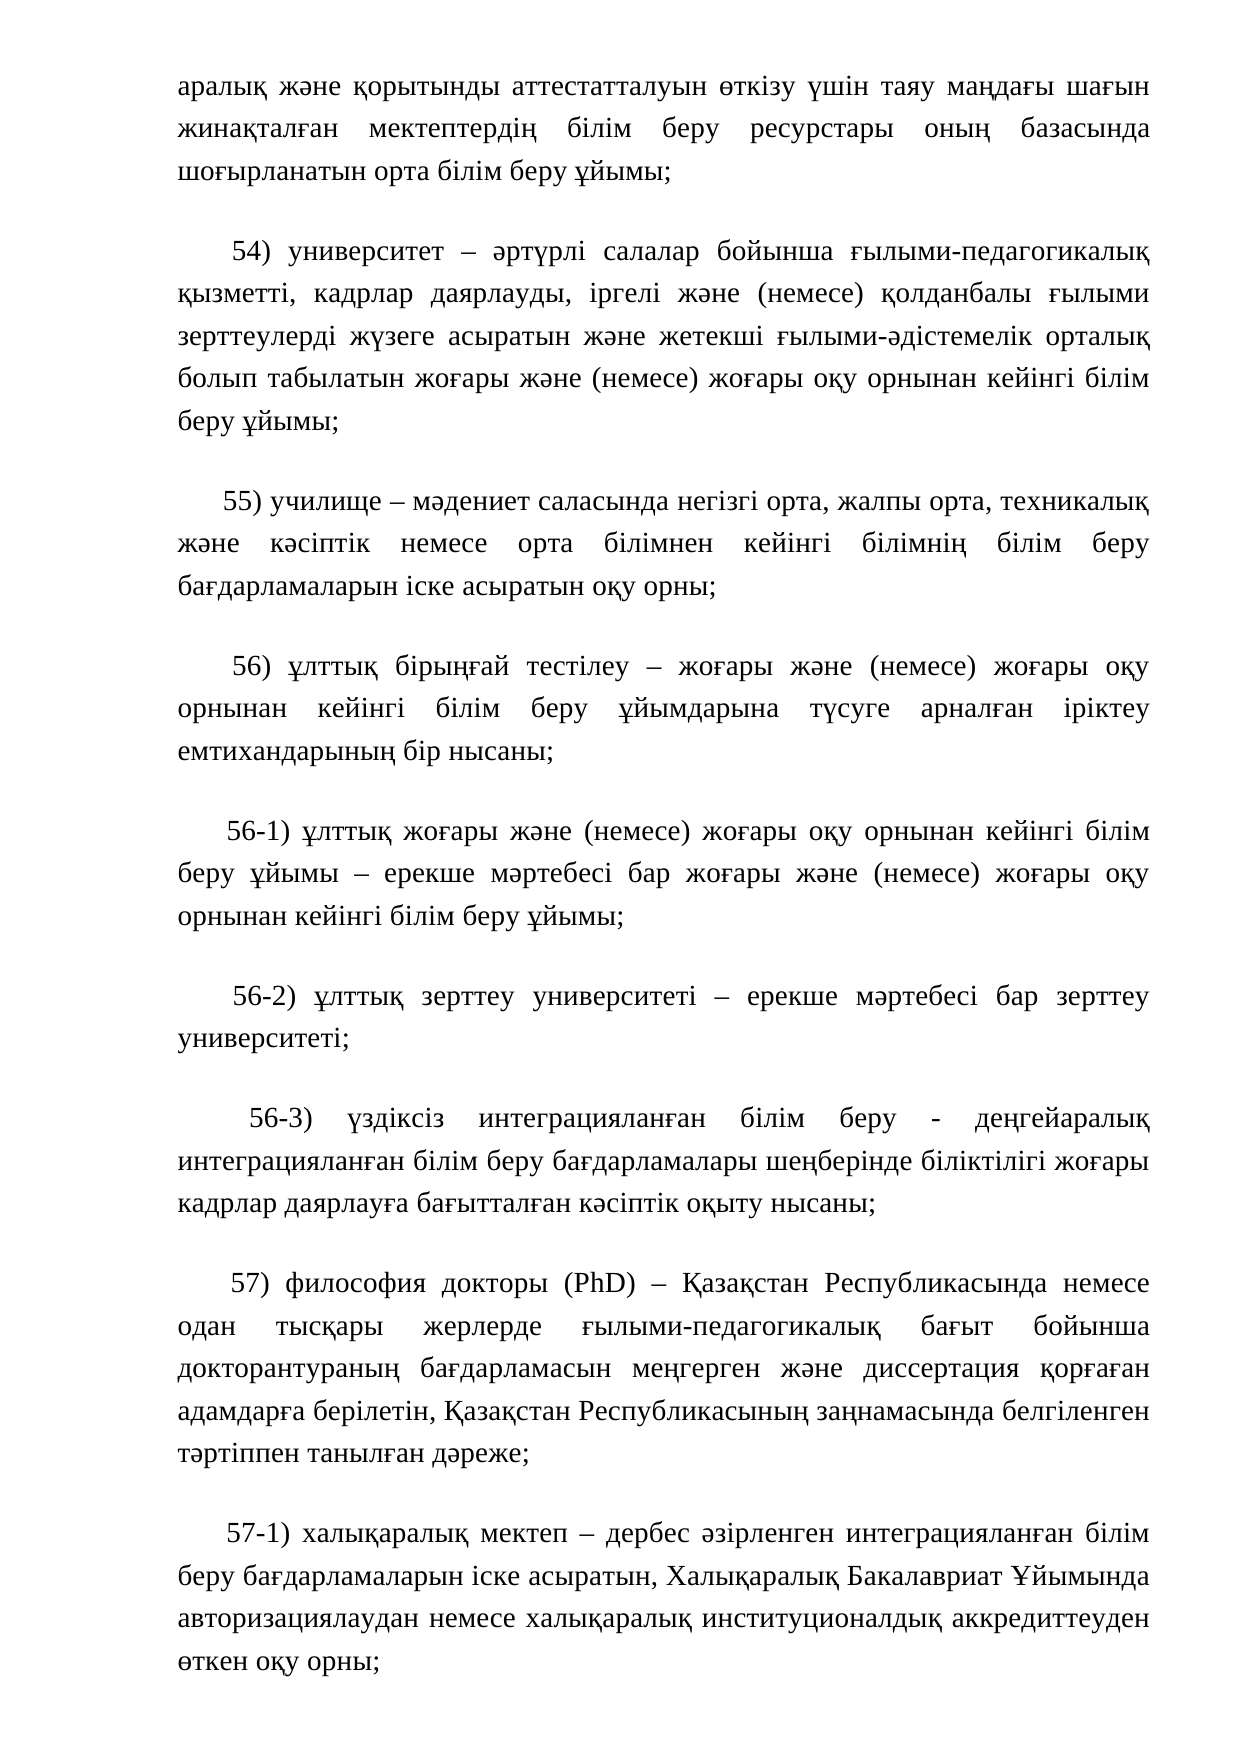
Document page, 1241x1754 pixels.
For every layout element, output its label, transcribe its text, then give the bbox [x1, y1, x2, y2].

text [177, 59, 1152, 187]
text 56-2) ұлттық зерттеу университеті – ерекше мәртебесі бар зерттеу университеті; [177, 969, 1152, 1054]
text 55) училище – мәдениет саласында негізгі орта, жалпы орта, техникалық және кәсіптік немесе орта білімнен кейінгі білімнің білім беру бағдарламаларын іске асыратын оқу орны; [177, 474, 1152, 602]
text 54) университет – әртүрлі салалар бойынша ғылыми-педагогикалық қызметті, кадрлар даярлауды, іргелі және (немесе) қолданбалы ғылыми зерттеулерді жүзеге асыратын және жетекші ғылыми-әдістемелік орталық болып табылатын жоғары және (немесе) жоғары оқу орнынан кейінгі білім беру ұйымы; [177, 224, 1152, 437]
text 56-3) үздіксіз интеграцияланған білім беру - деңгейаралық интеграцияланған білім беру бағдарламалары шеңберінде біліктілігі жоғары кадрлар даярлауға бағытталған кәсіптік оқыту нысаны; [177, 1092, 1152, 1219]
text 57) философия докторы (РhD) – Қазақстан Республикасында немесе одан тысқары жерлерде ғылыми-педагогикалық бағыт бойынша докторантураның бағдарламасын меңгерген және диссертация қорғаған адамдарға берілетін, Қазақстан Республикасының заңнамасында белгіленген тәртіппен танылған дәреже; [177, 1257, 1152, 1469]
text 57-1) халықаралық мектеп – дербес әзірленген интеграцияланған білім беру бағдарламаларын іске асыратын, Халықаралық Бакалавриат Ұйымында авторизациялаудан немесе халықаралық институционалдық аккредиттеуден өткен оқу орны; [177, 1507, 1152, 1677]
text 56) ұлттық бірыңғай тестілеу – жоғары және (немесе) жоғары оқу орнынан кейінгі білім беру ұйымдарына түсуге арналған іріктеу емтихандарының бір нысаны; [177, 639, 1152, 767]
text 56-1) ұлттық жоғары және (немесе) жоғары оқу орнынан кейінгі білім беру ұйымы – ерекше мәртебесі бар жоғары және (немесе) жоғары оқу орнынан кейінгі білім беру ұйымы; [177, 804, 1152, 932]
